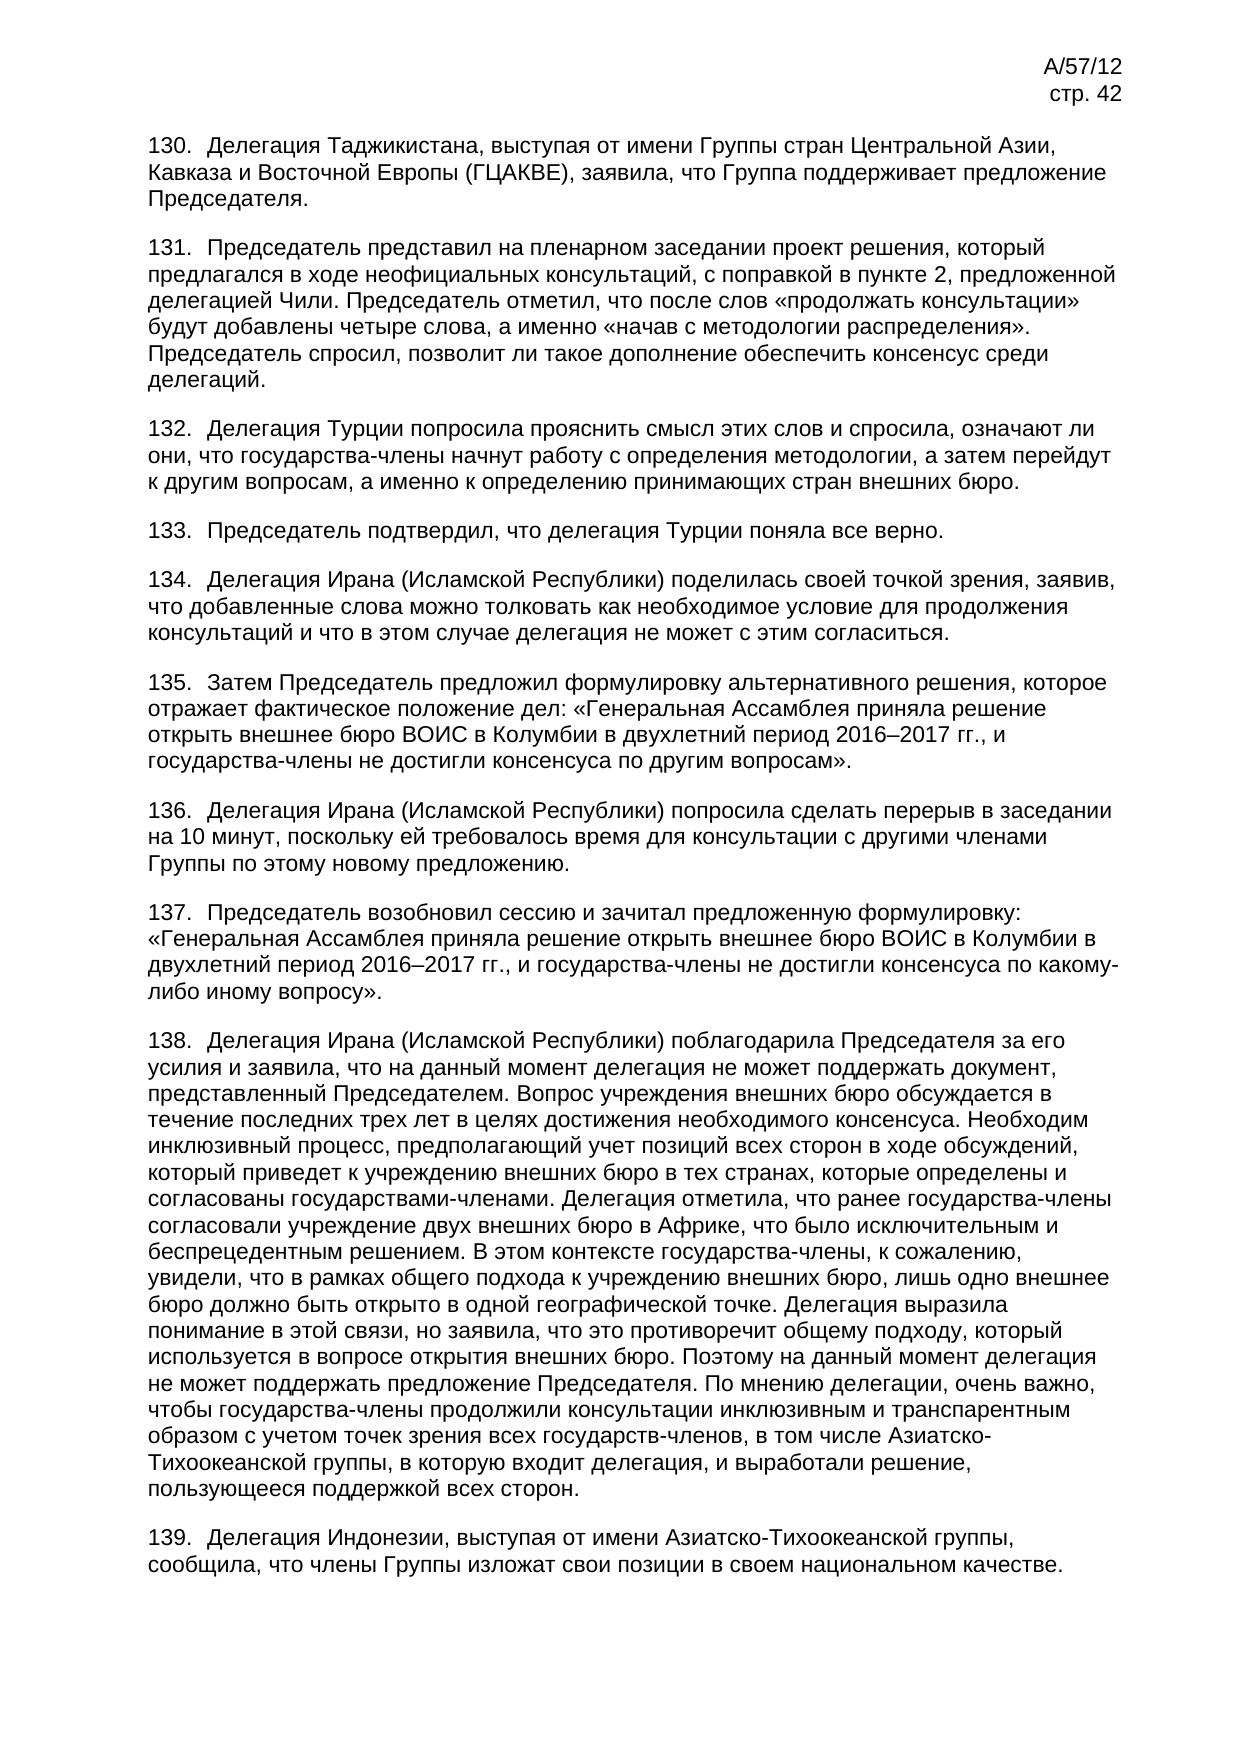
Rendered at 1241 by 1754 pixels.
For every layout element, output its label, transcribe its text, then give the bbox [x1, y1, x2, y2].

list Председатель подтвердил, что делегация Турции поняла все верно. [148, 517, 1122, 543]
list Делегация Ирана (Исламской Республики) попросила сделать перерыв в заседании на 10 минут, поскольку ей требовалось время для консультации с другими членами Группы по этому новому предложению. [148, 797, 1122, 876]
list Затем Председатель предложил формулировку альтернативного решения, которое отражает фактическое положение дел: «Генеральная Ассамблея приняла решение открыть внешнее бюро ВОИС в Колумбии в двухлетний период 2016–2017 гг., и государства-члены не достигли консенсуса по другим вопросам». [148, 668, 1122, 774]
list Делегация Таджикистана, выступая от имени Группы стран Центральной Азии, Кавказа и Восточной Европы (ГЦАКВЕ), заявила, что Группа поддерживает предложение Председателя. [148, 132, 1122, 211]
list Председатель представил на пленарном заседании проект решения, который предлагался в ходе неофициальных консультаций, с поправкой в пункте 2, предложенной делегацией Чили. Председатель отметил, что после слов «продолжать консультации» будут добавлены четыре слова, а именно «начав с методологии распределения». Председатель спросил, позволит ли такое дополнение обеспечить консенсус среди делегаций. [148, 234, 1122, 392]
list Делегация Ирана (Исламской Республики) поделилась своей точкой зрения, заявив, что добавленные слова можно толковать как необходимое условие для продолжения консультаций и что в этом случае делегация не может с этим согласиться. [148, 566, 1122, 646]
list Делегация Ирана (Исламской Республики) поблагодарила Председателя за его усилия и заявила, что на данный момент делегация не может поддержать документ, представленный Председателем. Вопрос учреждения внешних бюро обсуждается в течение последних трех лет в целях достижения необходимого консенсуса. Необходим инклюзивный процесс, предполагающий учет позиций всех сторон в ходе обсуждений, который приведет к учреждению внешних бюро в тех странах, которые определены и согласованы государствами-членами. Делегация отметила, что ранее государства-члены согласовали учреждение двух внешних бюро в Африке, что было исключительным и беспрецедентным решением. В этом контексте государства-члены, к сожалению, увидели, что в рамках общего подхода к учреждению внешних бюро, лишь одно внешнее бюро должно быть открыто в одной географической точке. Делегация выразила понимание в этой связи, но заявила, что это противоречит общему подходу, который используется в вопросе открытия внешних бюро. Поэтому на данный момент делегация не может поддержать предложение Председателя. По мнению делегации, очень важно, чтобы государства-члены продолжили консультации инклюзивным и транспарентным образом с учетом точек зрения всех государств-членов, в том числе Азиатско-Тихоокеанской группы, в которую входит делегация, и выработали решение, пользующееся поддержкой всех сторон. [148, 1027, 1122, 1501]
list Делегация Турции попросила прояснить смысл этих слов и спросила, означают ли они, что государства-члены начнут работу с определения методологии, а затем перейдут к другим вопросам, а именно к определению принимающих стран внешних бюро. [148, 415, 1122, 494]
list Делегация Индонезии, выступая от имени Азиатско-Тихоокеанской группы, сообщила, что члены Группы изложат свои позиции в своем национальном качестве. [148, 1524, 1122, 1577]
list Председатель возобновил сессию и зачитал предложенную формулировку: «Генеральная Ассамблея приняла решение открыть внешнее бюро ВОИС в Колумбии в двухлетний период 2016–2017 гг., и государства-члены не достигли консенсуса по какому-либо иному вопросу». [148, 899, 1122, 1004]
